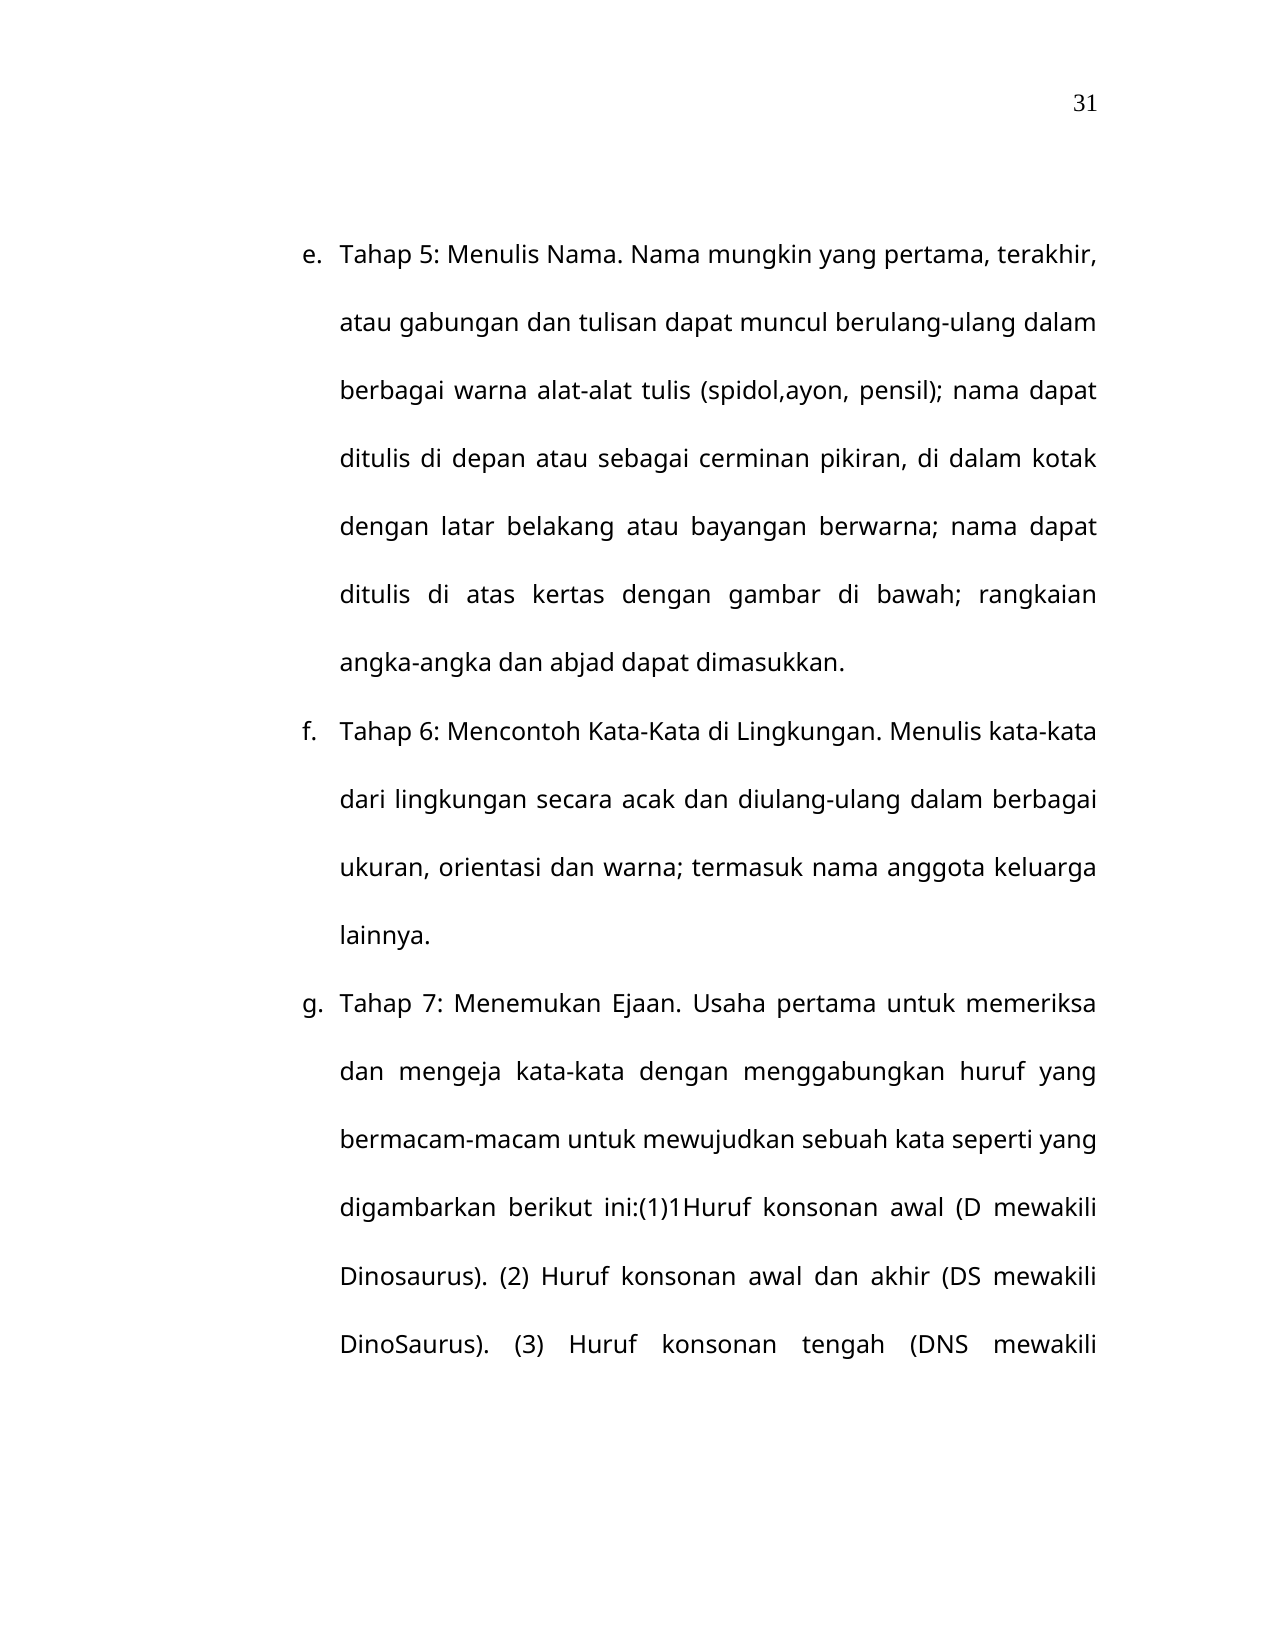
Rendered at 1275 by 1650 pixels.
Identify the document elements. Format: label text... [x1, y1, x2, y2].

list Tahap 5: Menulis Nama. Nama mungkin yang pertama, terakhir, atau gabungan dan tulisan dapat muncul berulang-ulang dalam berbagai warna alat-alat tulis (spidol,ayon, pensil); nama dapat ditulis di depan atau sebagai cerminan pikiran, di dalam kotak dengan latar belakang atau bayangan berwarna; nama dapat ditulis di atas kertas dengan gambar di bawah; rangkaian angka-angka dan abjad dapat dimasukkan. [302, 236, 1098, 679]
list Tahap 6: Mencontoh Kata-Kata di Lingkungan. Menulis kata-kata dari lingkungan secara acak dan diulang-ulang dalam berbagai ukuran, orientasi dan warna; termasuk nama anggota keluarga lainnya. [302, 713, 1098, 952]
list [302, 986, 1098, 1360]
